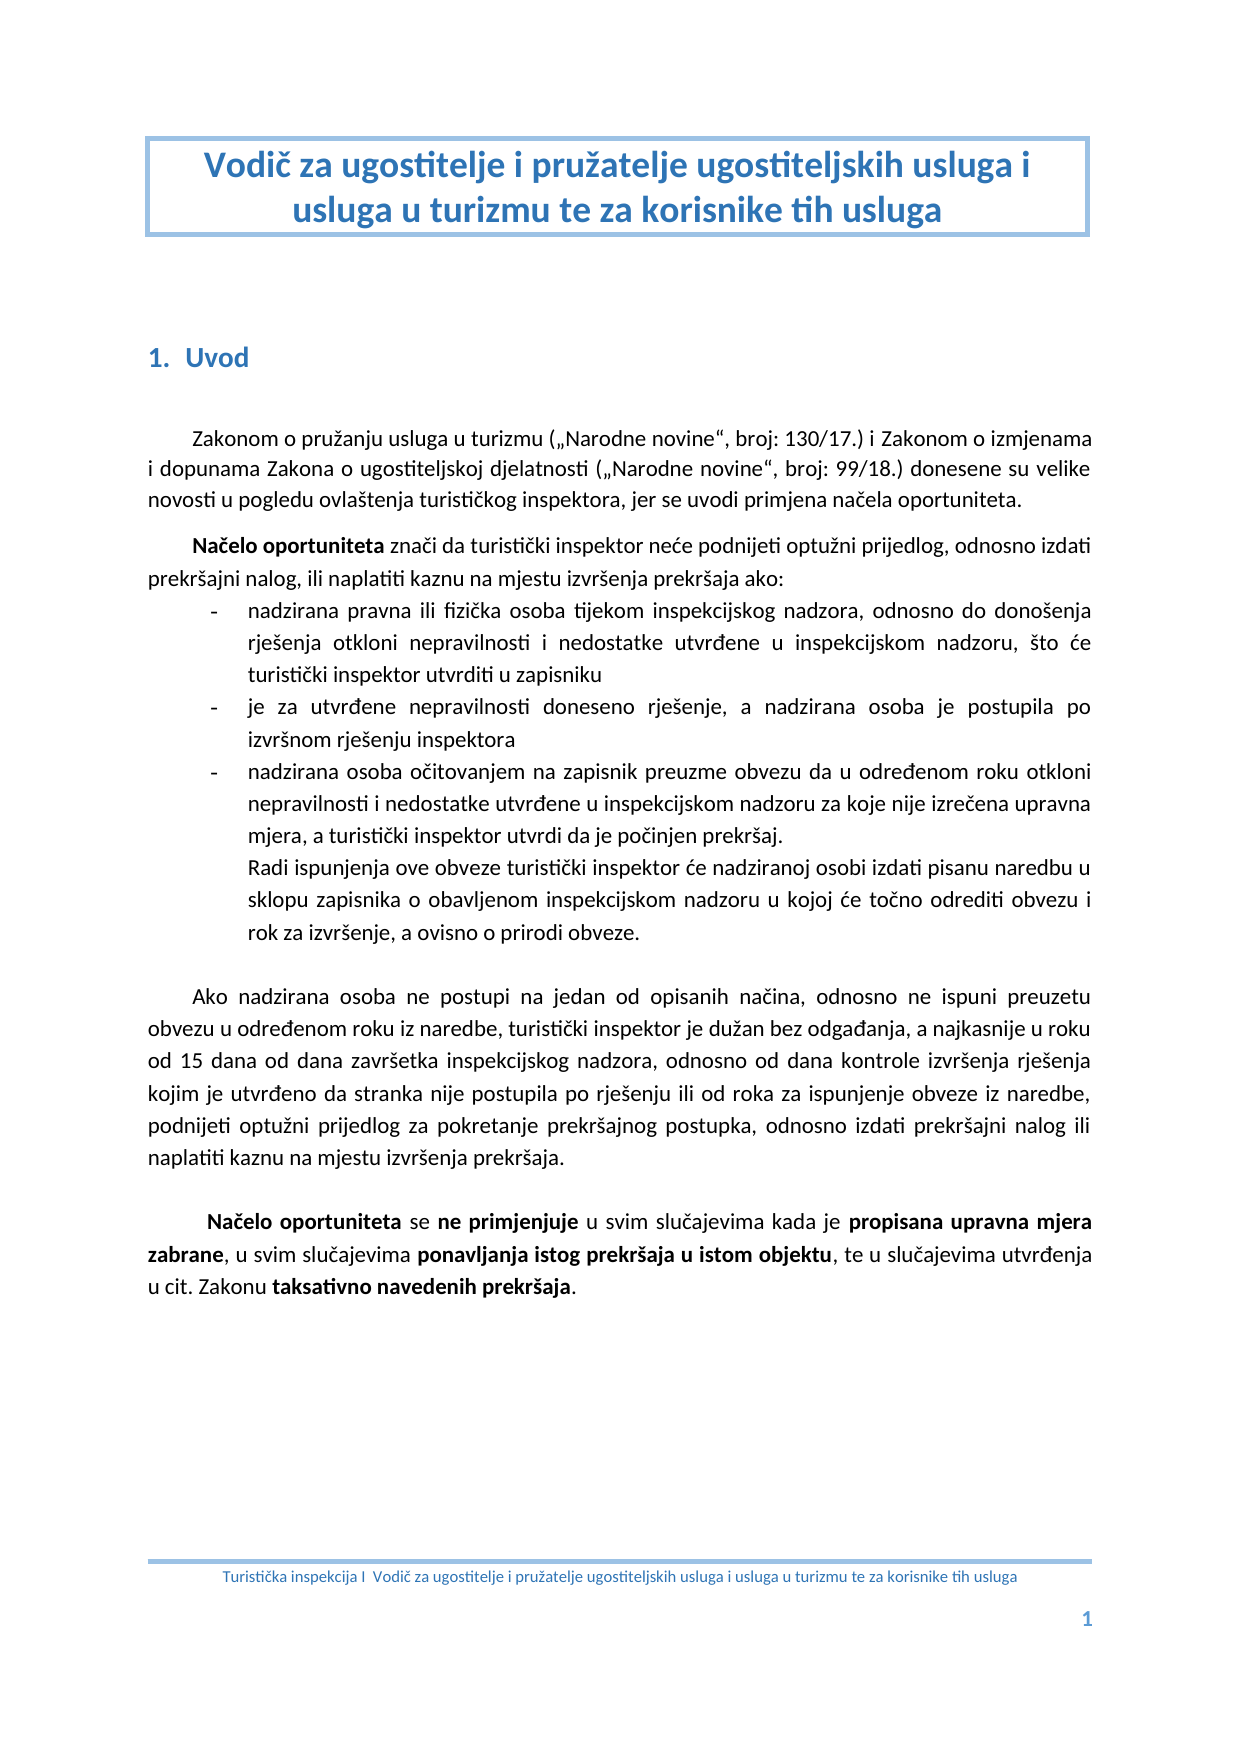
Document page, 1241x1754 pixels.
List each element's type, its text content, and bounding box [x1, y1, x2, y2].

text Načelo oportuniteta se ne primjenjuje u svim slučajevima kada je propisana upravna mjera zabrane, u svim slučajevima ponavljanja istog prekršaja u istom objektu, te u slučajevima utvrđenja u cit. Zakonu taksativno navedenih prekršaja. [148, 1207, 1092, 1300]
subtitle Uvod [148, 339, 1092, 374]
list nadzirana pravna ili fizička osoba tijekom inspekcijskog nadzora, odnosno do donošenja rješenja otkloni nepravilnosti i nedostatke utvrđene u inspekcijskom nadzoru, što će turistički inspektor utvrditi u zapisniku [210, 596, 1092, 688]
text Načelo oportuniteta znači da turistički inspektor neće podnijeti optužni prijedlog, odnosno izdati prekršajni nalog, ili naplatiti kaznu na mjestu izvršenja prekršaja ako: [148, 532, 1092, 592]
text Ako nadzirana osoba ne postupi na jedan od opisanih načina, odnosno ne ispuni preuzetu obvezu u određenom roku iz naredbe, turistički inspektor je dužan bez odgađanja, a najkasnije u roku od 15 dana od dana završetka inspekcijskog nadzora, odnosno od dana kontrole izvršenja rješenja kojim je utvrđeno da stranka nije postupila po rješenju ili od roka za ispunjenje obveze iz naredbe, podnijeti optužni prijedlog za pokretanje prekršajnog postupka, odnosno izdati prekršajni nalog ili naplatiti kaznu na mjestu izvršenja prekršaja. [148, 982, 1092, 1171]
list Radi ispunjenja ove obveze turistički inspektor će nadziranoj osobi izdati pisanu naredbu u sklopu zapisnika o obavljenom inspekcijskom nadzoru u kojoj će točno odrediti obvezu i rok za izvršenje, a ovisno o prirodi obveze. [248, 853, 1092, 946]
table_header Vodič za ugostitelje i pružatelje ugostiteljskih usluga i usluga u turizmu te za korisnike tih usluga [150, 141, 1085, 232]
list nadzirana osoba očitovanjem na zapisnik preuzme obvezu da u određenom roku otkloni nepravilnosti i nedostatke utvrđene u inspekcijskom nadzoru za koje nije izrečena upravna mjera, a turistički inspektor utvrdi da je počinjen prekršaj. [210, 757, 1092, 849]
text Zakonom o pružanju usluga u turizmu („Narodne novine“, broj: 130/17.) i Zakonom o izmjenama i dopunama Zakona o ugostiteljskoj djelatnosti („Narodne novine“, broj: 99/18.) donesene su velike novosti u pogledu ovlaštenja turističkog inspektora, jer se uvodi primjena načela oportuniteta. [148, 424, 1092, 513]
list je za utvrđene nepravilnosti doneseno rješenje, a nadzirana osoba je postupila po izvršnom rješenju inspektora [210, 692, 1092, 753]
